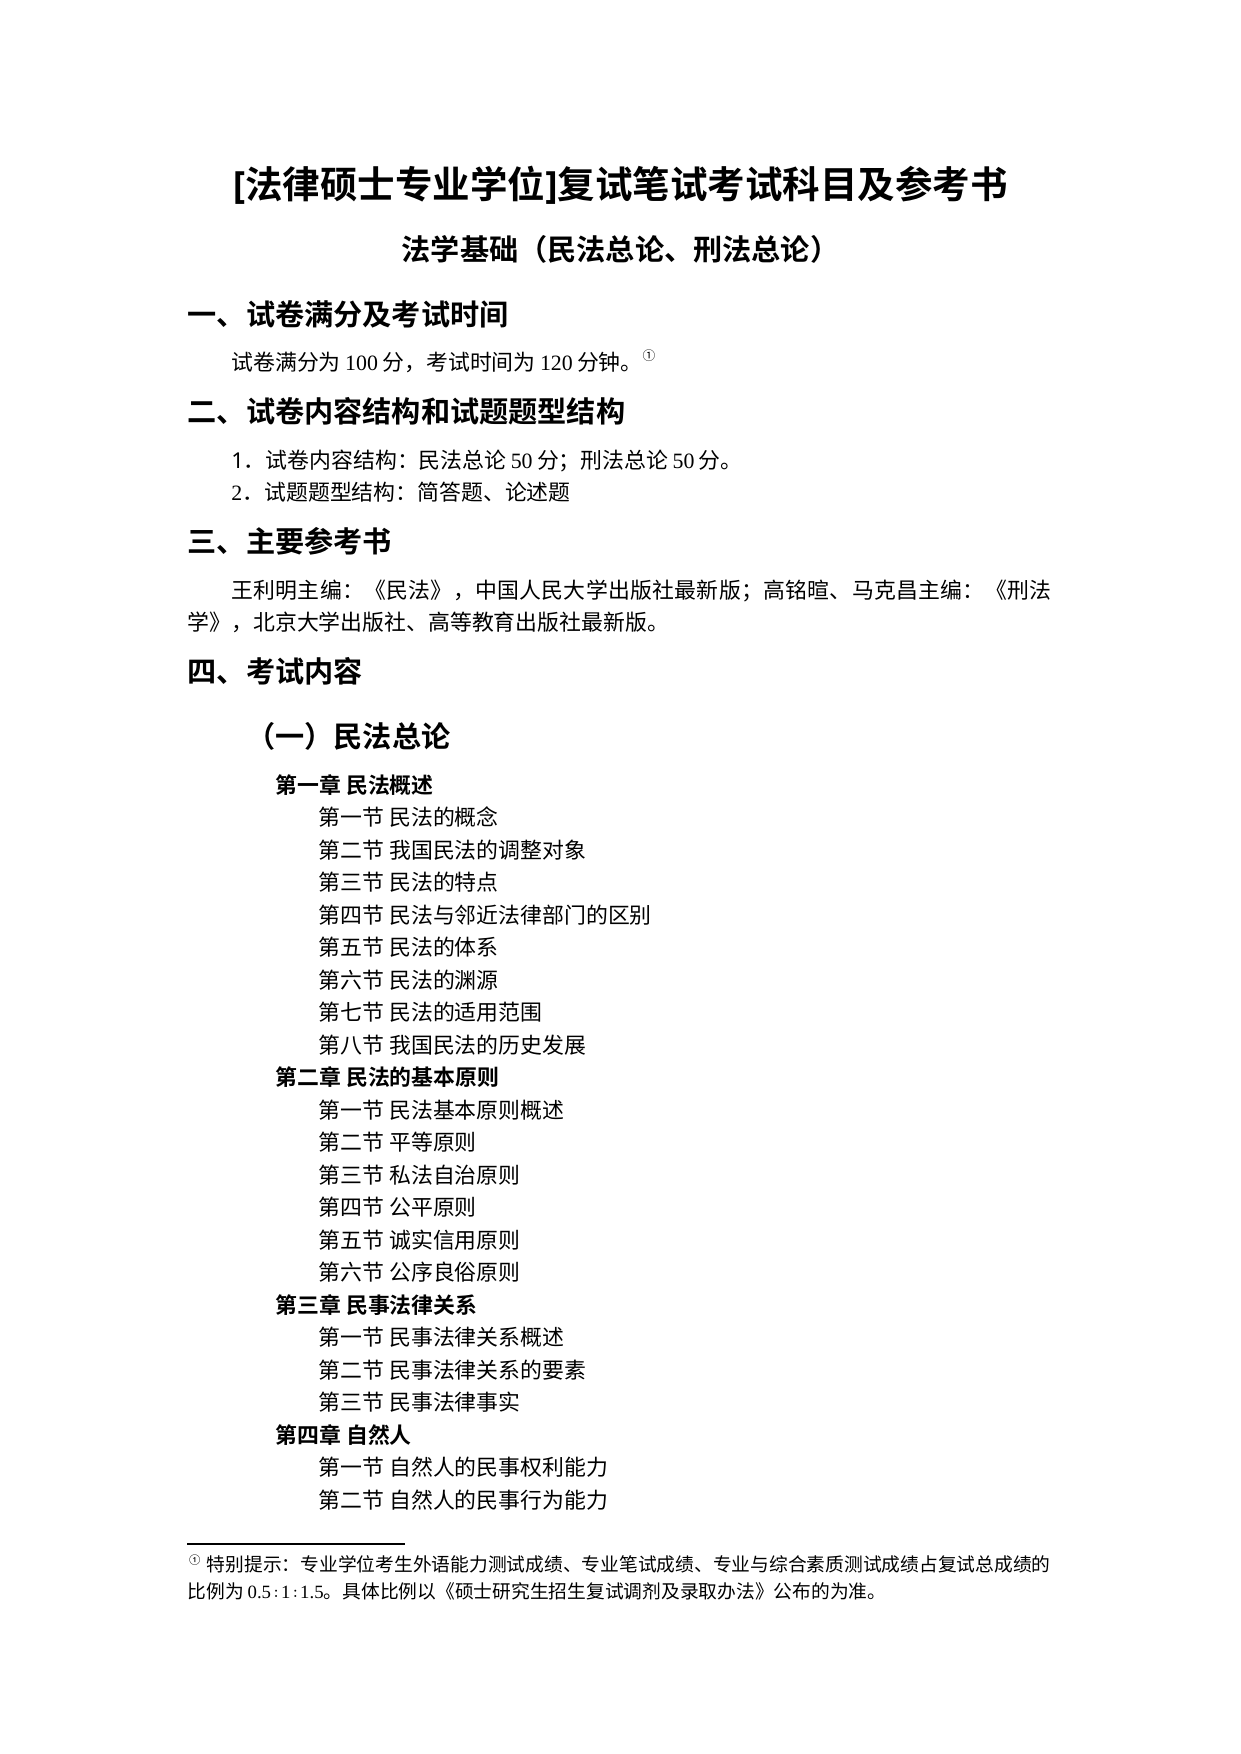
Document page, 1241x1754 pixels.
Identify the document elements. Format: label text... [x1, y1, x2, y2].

text 第六节 公序良俗原则 [187, 1255, 1053, 1287]
text 2．试题题型结构：简答题、论述题 [187, 475, 1053, 507]
text 第五节 诚实信用原则 [187, 1222, 1053, 1255]
text 二、试卷内容结构和试题题型结构 [187, 377, 1053, 442]
text 第一节 民法的概念 [187, 800, 1053, 832]
text [法律硕士专业学位]复试笔试考试科目及参考书 [187, 150, 1053, 215]
text 第二章 民法的基本原则 [187, 1060, 1053, 1092]
text 第四节 公平原则 [187, 1190, 1053, 1222]
text 王利明主编：《民法》，中国人民大学出版社最新版；高铭暄、马克昌主编：《刑法学》，北京大学出版社、高等教育出版社最新版。 [187, 572, 1053, 637]
text 第三节 民事法律事实 [187, 1385, 1053, 1417]
text 第二节 我国民法的调整对象 [187, 832, 1053, 865]
text 1．试卷内容结构：民法总论50分；刑法总论50分。 [187, 442, 1053, 475]
text 四、考试内容 [187, 637, 1053, 702]
text 第七节 民法的适用范围 [187, 995, 1053, 1027]
text 第三节 民法的特点 [187, 865, 1053, 897]
text 第一章 民法概述 [187, 767, 1053, 800]
text 试卷满分为100分，考试时间为120分钟。 [187, 345, 1053, 377]
text 第五节 民法的体系 [187, 930, 1053, 962]
text 第一节 民法基本原则概述 [187, 1092, 1053, 1125]
text 第四章 自然人 [187, 1417, 1053, 1450]
text 第一节 自然人的民事权利能力 [187, 1450, 1053, 1482]
text 第一节 民事法律关系概述 [187, 1320, 1053, 1352]
text 第八节 我国民法的历史发展 [187, 1027, 1053, 1060]
text 第二节 平等原则 [187, 1125, 1053, 1157]
text 第二节 自然人的民事行为能力 [187, 1482, 1053, 1515]
text 第二节 民事法律关系的要素 [187, 1352, 1053, 1385]
text （一）民法总论 [187, 702, 1053, 767]
text 第三节 私法自治原则 [187, 1157, 1053, 1190]
text 一、试卷满分及考试时间 [187, 280, 1053, 345]
text 三、主要参考书 [187, 507, 1053, 572]
text 第四节 民法与邻近法律部门的区别 [187, 897, 1053, 930]
text 第三章 民事法律关系 [187, 1287, 1053, 1320]
text 第六节 民法的渊源 [187, 962, 1053, 995]
text 法学基础（民法总论、刑法总论） [187, 215, 1053, 280]
